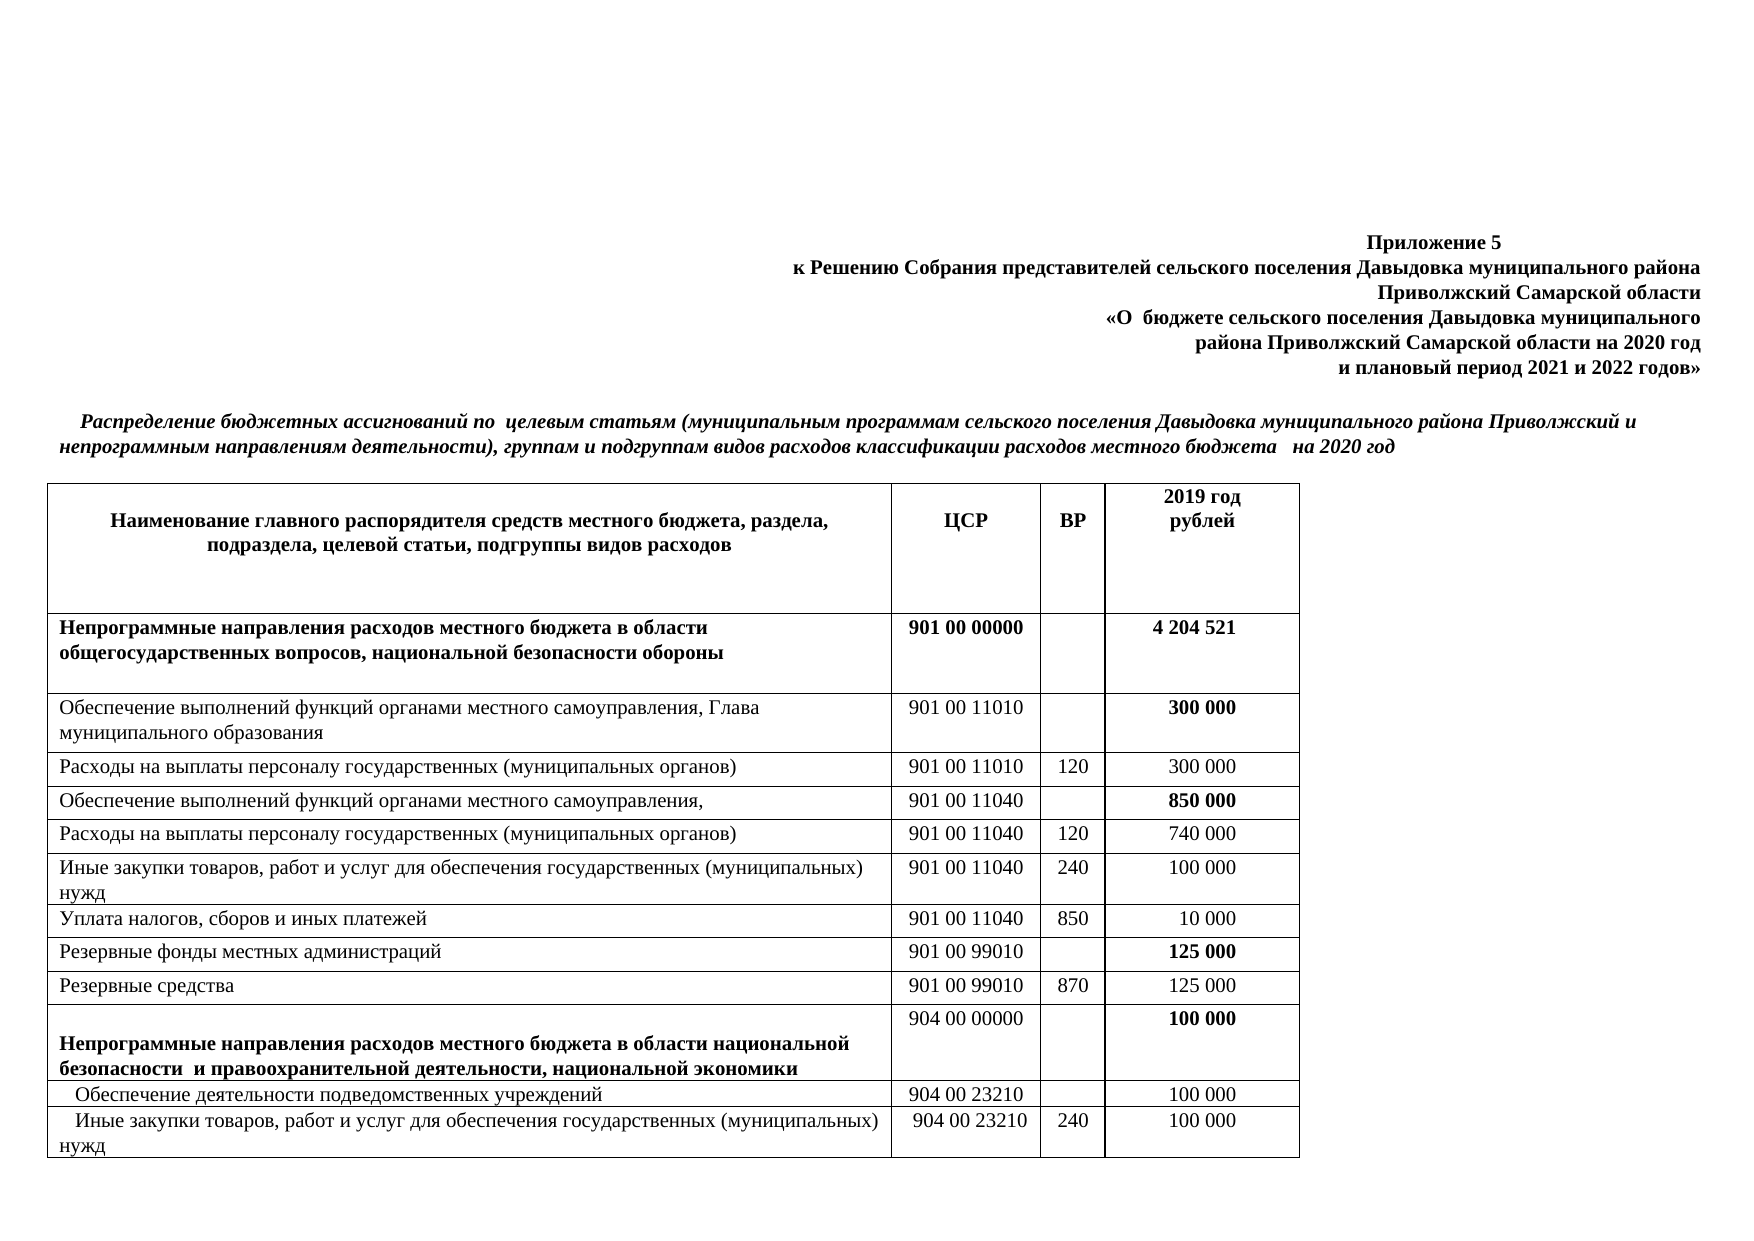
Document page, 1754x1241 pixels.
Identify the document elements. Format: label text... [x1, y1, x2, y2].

text района Приволжский Самарской области на 2020 год [59, 329, 1701, 354]
table_cell Расходы на выплаты персоналу государственных (муниципальных органов) [48, 753, 891, 786]
table_cell 125 000 [1106, 938, 1299, 971]
table_cell 120 [1041, 753, 1104, 786]
table_cell 901 00 11040 [892, 854, 1040, 904]
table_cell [48, 1107, 891, 1157]
table_cell 300 000 [1106, 694, 1299, 752]
table_cell Обеспечение выполнений функций органами местного самоуправления, [48, 787, 891, 819]
table_cell [1041, 694, 1104, 752]
table_header 2019 год рублей [1106, 484, 1299, 613]
table_cell 870 [1041, 972, 1104, 1004]
text Приволжский Самарской области [59, 279, 1701, 304]
table_cell 120 [1041, 820, 1104, 853]
table_cell [1041, 1005, 1104, 1080]
table_cell Непрограммные направления расходов местного бюджета в области национальной безопасности и правоохранительной деятельности, национальной экономики [48, 1005, 891, 1080]
text к Решению Собрания представителей сельского поселения Давыдовка муниципального района [59, 254, 1701, 279]
table_cell 901 00 99010 [892, 972, 1040, 1004]
table_cell 4 204 521 [1106, 614, 1299, 693]
table_cell 904 00 23210 [892, 1107, 1040, 1157]
table_cell 100 000 [1106, 1081, 1299, 1106]
table_cell 240 [1041, 1107, 1104, 1157]
table_cell 901 00 11040 [892, 905, 1040, 937]
table_cell 100 000 [1106, 1005, 1299, 1080]
table_cell Расходы на выплаты персоналу государственных (муниципальных органов) [48, 820, 891, 853]
table_cell [1041, 787, 1104, 819]
table_cell Непрограммные направления расходов местного бюджета в области общегосударственных вопросов, национальной безопасности обороны [48, 614, 891, 693]
table_cell 300 000 [1106, 753, 1299, 786]
table_cell 125 000 [1106, 972, 1299, 1004]
table_cell 901 00 00000 [892, 614, 1040, 693]
table_cell Уплата налогов, сборов и иных платежей [48, 905, 891, 937]
text Распределение бюджетных ассигнований по целевым статьям (муниципальным программам сельского поселения Давыдовка муниципального района Приволжский и непрограммным направлениям деятельности), группам и подгруппам видов расходов классификации расходов местного бюджета на 2020 год [59, 408, 1701, 458]
table_cell 901 00 11010 [892, 753, 1040, 786]
table_header Наименование главного распорядителя средств местного бюджета, раздела, подраздела, целевой статьи, подгруппы видов расходов [48, 484, 891, 613]
table_cell 904 00 23210 [892, 1081, 1040, 1106]
table_cell 901 00 99010 [892, 938, 1040, 971]
table_cell 901 00 11010 [892, 694, 1040, 752]
text и плановый период 2021 и 2022 годов» [59, 354, 1701, 379]
table_header ЦСР [892, 484, 1040, 613]
table_cell 100 000 [1106, 854, 1299, 904]
table_cell 10 000 [1106, 905, 1299, 937]
table_cell 740 000 [1106, 820, 1299, 853]
table_cell 240 [1041, 854, 1104, 904]
table_cell 901 00 11040 [892, 787, 1040, 819]
table_cell [1041, 1081, 1104, 1106]
table_cell 100 000 [1106, 1107, 1299, 1157]
table_cell [1041, 614, 1104, 693]
table_cell 901 00 11040 [892, 820, 1040, 853]
table_cell 850 000 [1106, 787, 1299, 819]
text «О бюджете сельского поселения Давыдовка муниципального [59, 304, 1701, 329]
table_cell Резервные фонды местных администраций [48, 938, 891, 971]
table_cell [1041, 938, 1104, 971]
table_header ВР [1041, 484, 1104, 613]
table_cell 904 00 00000 [892, 1005, 1040, 1080]
table_cell Резервные средства [48, 972, 891, 1004]
table_cell Обеспечение деятельности подведомственных учреждений [48, 1081, 891, 1106]
text Приложение 5 [59, 230, 1701, 254]
table_cell Обеспечение выполнений функций органами местного самоуправления, Глава муниципального образования [48, 694, 891, 752]
table_cell Иные закупки товаров, работ и услуг для обеспечения государственных (муниципальных) нужд [48, 854, 891, 904]
table_cell 850 [1041, 905, 1104, 937]
